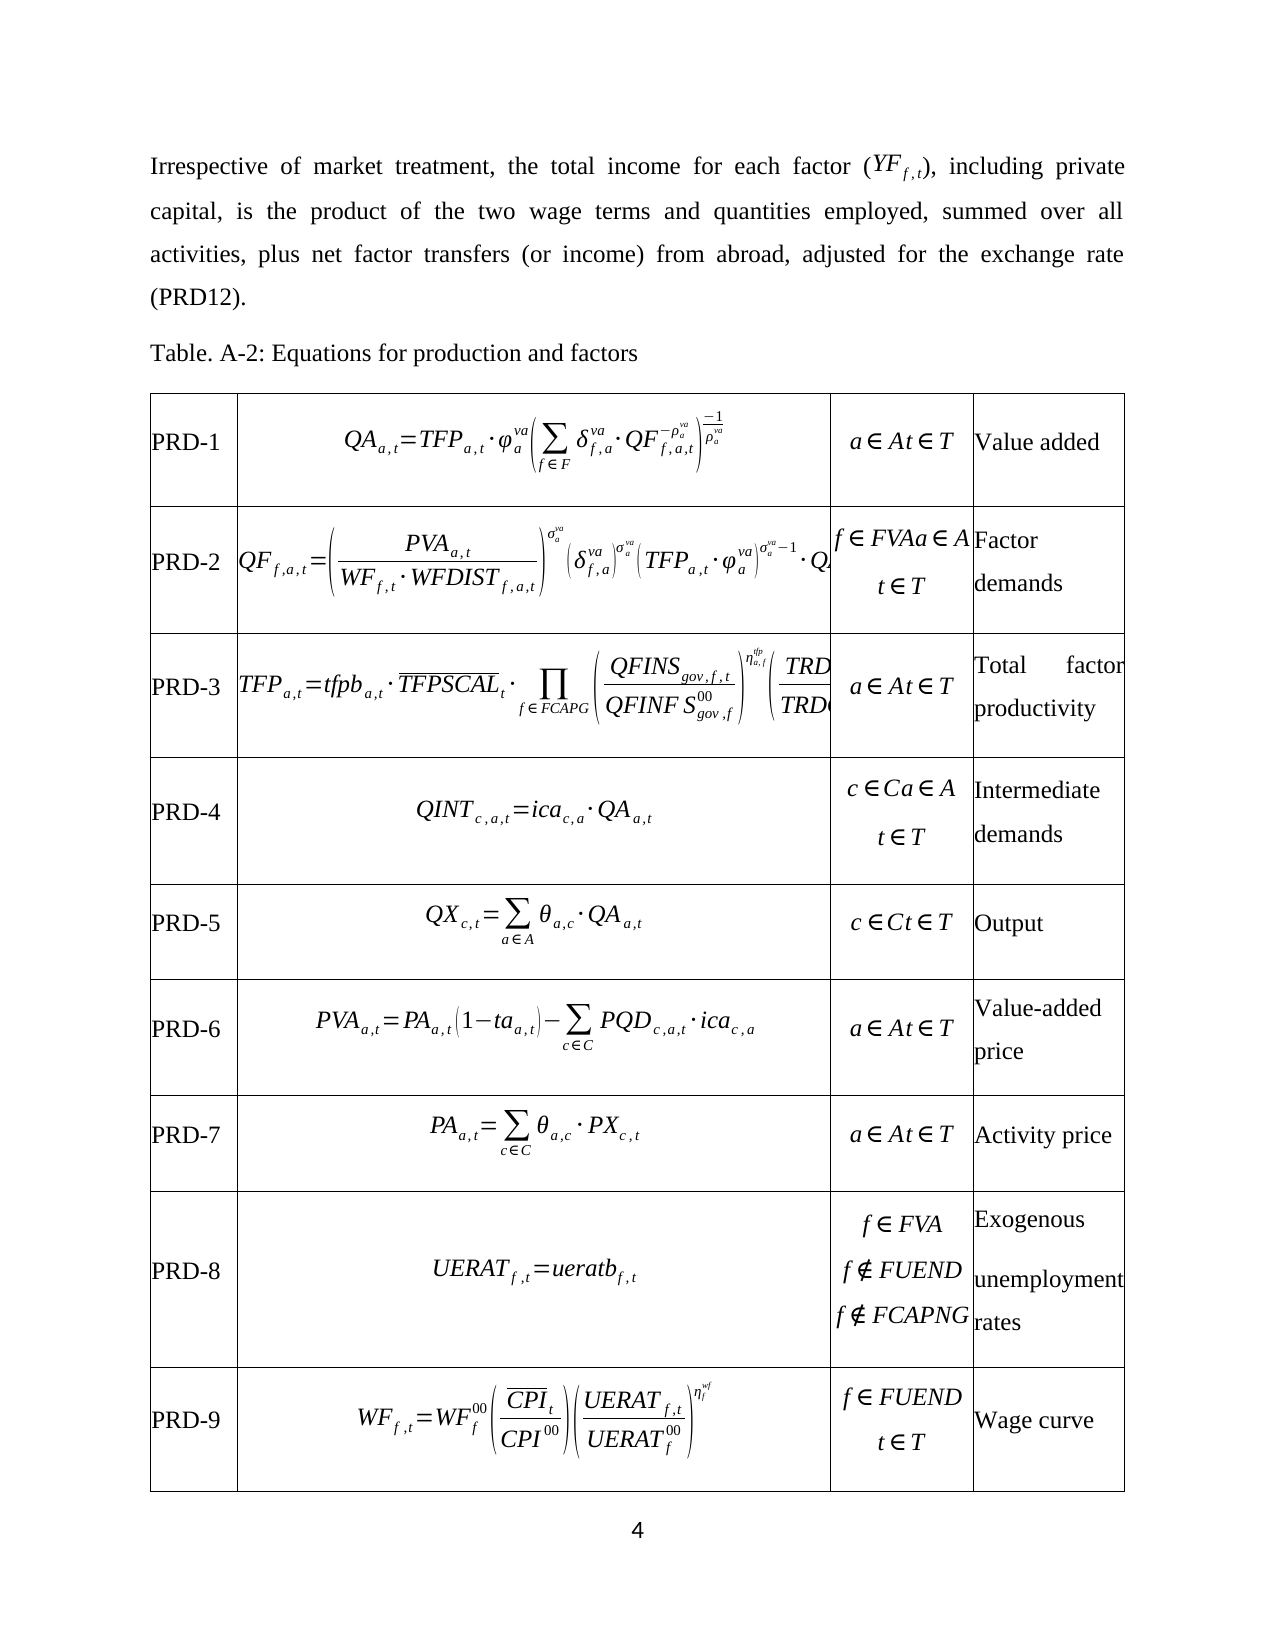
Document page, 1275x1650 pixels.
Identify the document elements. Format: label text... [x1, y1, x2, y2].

table_cell [831, 885, 973, 979]
table_header PRD-1 [151, 394, 237, 506]
table_cell [831, 507, 973, 633]
table_header [831, 394, 973, 506]
table_cell PRD-6 [151, 980, 237, 1095]
table_cell PRD-5 [151, 885, 237, 979]
table_cell [831, 634, 973, 757]
table_cell PRD-2 [151, 507, 237, 633]
text Irrespective of market treatment, the total income for each factor (), including private capital, is the product of the two wage terms and quantities employed, summed over all activities, plus net factor transfers (or income) from abroad, adjusted for the exchange rate (PRD12). [150, 150, 1125, 311]
table_cell PRD-4 [151, 758, 237, 884]
table_cell Activity price [974, 1096, 1124, 1191]
table_cell Total factor productivity [974, 634, 1124, 757]
table_cell [831, 758, 973, 884]
table_cell [238, 758, 830, 884]
table_cell [238, 634, 830, 757]
table_cell [831, 1192, 973, 1367]
table_cell [831, 1368, 973, 1491]
table_cell Exogenous unemployment rates [974, 1192, 1124, 1367]
table_cell PRD-9 [151, 1368, 237, 1491]
table_header [238, 394, 830, 506]
table_cell Value-added price [974, 980, 1124, 1095]
table_cell [238, 885, 830, 979]
table_cell PRD-8 [151, 1192, 237, 1367]
table_cell Output [974, 885, 1124, 979]
table_cell [238, 1192, 830, 1367]
table_cell [831, 1096, 973, 1191]
table_cell [238, 1096, 830, 1191]
table_cell Factor demands [974, 507, 1124, 633]
table_header Value added [974, 394, 1124, 506]
table_cell PRD-3 [151, 634, 237, 757]
table_cell PRD-7 [151, 1096, 237, 1191]
text Table. A-2: Equations for production and factors [150, 338, 1125, 366]
table_cell [238, 1368, 830, 1491]
table_cell [831, 980, 973, 1095]
table_cell Intermediate demands [974, 758, 1124, 884]
table_cell [238, 507, 830, 633]
table_cell Wage curve [974, 1368, 1124, 1491]
table_cell [238, 980, 830, 1095]
